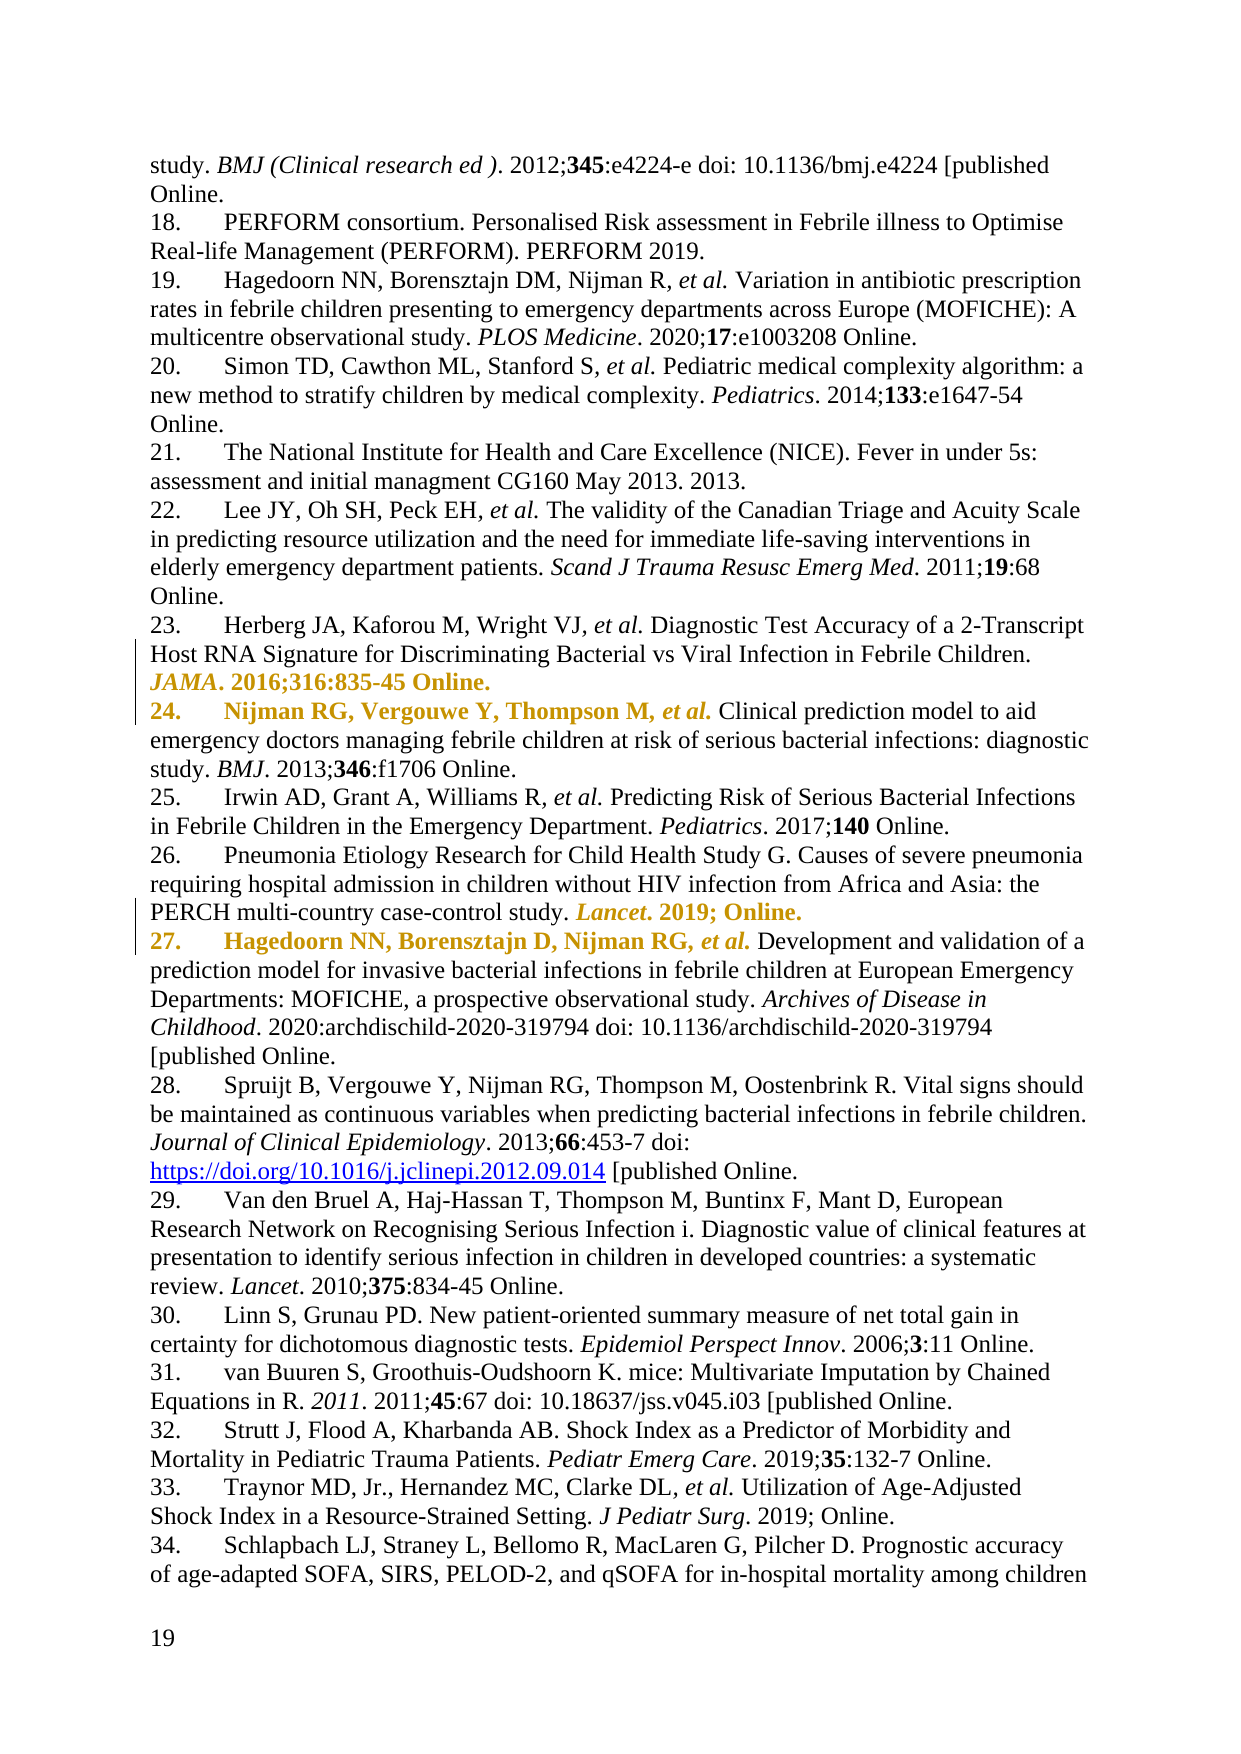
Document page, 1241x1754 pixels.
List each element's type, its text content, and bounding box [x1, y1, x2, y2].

text 23. Herberg JA, Kaforou M, Wright VJ, et al. Diagnostic Test Accuracy of a 2-Transcript Host RNA Signature for Discriminating Bacterial vs Viral Infection in Febrile Children. JAMA. 2016;316:835-45 Online. [150, 610, 1090, 696]
text 20. Simon TD, Cawthon ML, Stanford S, et al. Pediatric medical complexity algorithm: a new method to stratify children by medical complexity. Pediatrics. 2014;133:e1647-54 Online. [150, 351, 1090, 437]
text 19. Hagedoorn NN, Borensztajn DM, Nijman R, et al. Variation in antibiotic prescription rates in febrile children presenting to emergency departments across Europe (MOFICHE): A multicentre observational study. PLOS Medicine. 2020;17:e1003208 Online. [150, 265, 1090, 351]
text 24. Nijman RG, Vergouwe Y, Thompson M, et al. Clinical prediction model to aid emergency doctors managing febrile children at risk of serious bacterial infections: diagnostic study. BMJ. 2013;346:f1706 Online. [150, 696, 1090, 782]
text 25. Irwin AD, Grant A, Williams R, et al. Predicting Risk of Serious Bacterial Infections in Febrile Children in the Emergency Department. Pediatrics. 2017;140 Online. [150, 782, 1090, 840]
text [150, 1530, 1090, 1587]
text 32. Strutt J, Flood A, Kharbanda AB. Shock Index as a Predictor of Morbidity and Mortality in Pediatric Trauma Patients. Pediatr Emerg Care. 2019;35:132-7 Online. [150, 1415, 1090, 1472]
text 22. Lee JY, Oh SH, Peck EH, et al. The validity of the Canadian Triage and Acuity Scale in predicting resource utilization and the need for immediate life-saving interventions in elderly emergency department patients. Scand J Trauma Resusc Emerg Med. 2011;19:68 Online. [150, 495, 1090, 610]
text 28. Spruijt B, Vergouwe Y, Nijman RG, Thompson M, Oostenbrink R. Vital signs should be maintained as continuous variables when predicting bacterial infections in febrile children. Journal of Clinical Epidemiology. 2013;66:453-7 doi: https://doi.org/10.1016/j.jclinepi.2012.09.014 [published Online. [150, 1070, 1090, 1185]
text 18. PERFORM consortium. Personalised Risk assessment in Febrile illness to Optimise Real-life Management (PERFORM). PERFORM 2019. [150, 207, 1090, 265]
text 33. Traynor MD, Jr., Hernandez MC, Clarke DL, et al. Utilization of Age-Adjusted Shock Index in a Resource-Strained Setting. J Pediatr Surg. 2019; Online. [150, 1472, 1090, 1530]
text 30. Linn S, Grunau PD. New patient-oriented summary measure of net total gain in certainty for dichotomous diagnostic tests. Epidemiol Perspect Innov. 2006;3:11 Online. [150, 1300, 1090, 1357]
text 29. Van den Bruel A, Haj-Hassan T, Thompson M, Buntinx F, Mant D, European Research Network on Recognising Serious Infection i. Diagnostic value of clinical features at presentation to identify serious infection in children in developed countries: a systematic review. Lancet. 2010;375:834-45 Online. [150, 1185, 1090, 1300]
text 21. The National Institute for Health and Care Excellence (NICE). Fever in under 5s: assessment and initial managment CG160 May 2013. 2013. [150, 437, 1090, 495]
text 27. Hagedoorn NN, Borensztajn D, Nijman RG, et al. Development and validation of a prediction model for invasive bacterial infections in febrile children at European Emergency Departments: MOFICHE, a prospective observational study. Archives of Disease in Childhood. 2020:archdischild-2020-319794 doi: 10.1136/archdischild-2020-319794 [published Online. [150, 926, 1090, 1070]
text 31. van Buuren S, Groothuis-Oudshoorn K. mice: Multivariate Imputation by Chained Equations in R. 2011. 2011;45:67 doi: 10.18637/jss.v045.i03 [published Online. [150, 1357, 1090, 1415]
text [150, 150, 1090, 207]
text 26. Pneumonia Etiology Research for Child Health Study G. Causes of severe pneumonia requiring hospital admission in children without HIV infection from Africa and Asia: the PERCH multi-country case-control study. Lancet. 2019; Online. [150, 840, 1090, 926]
